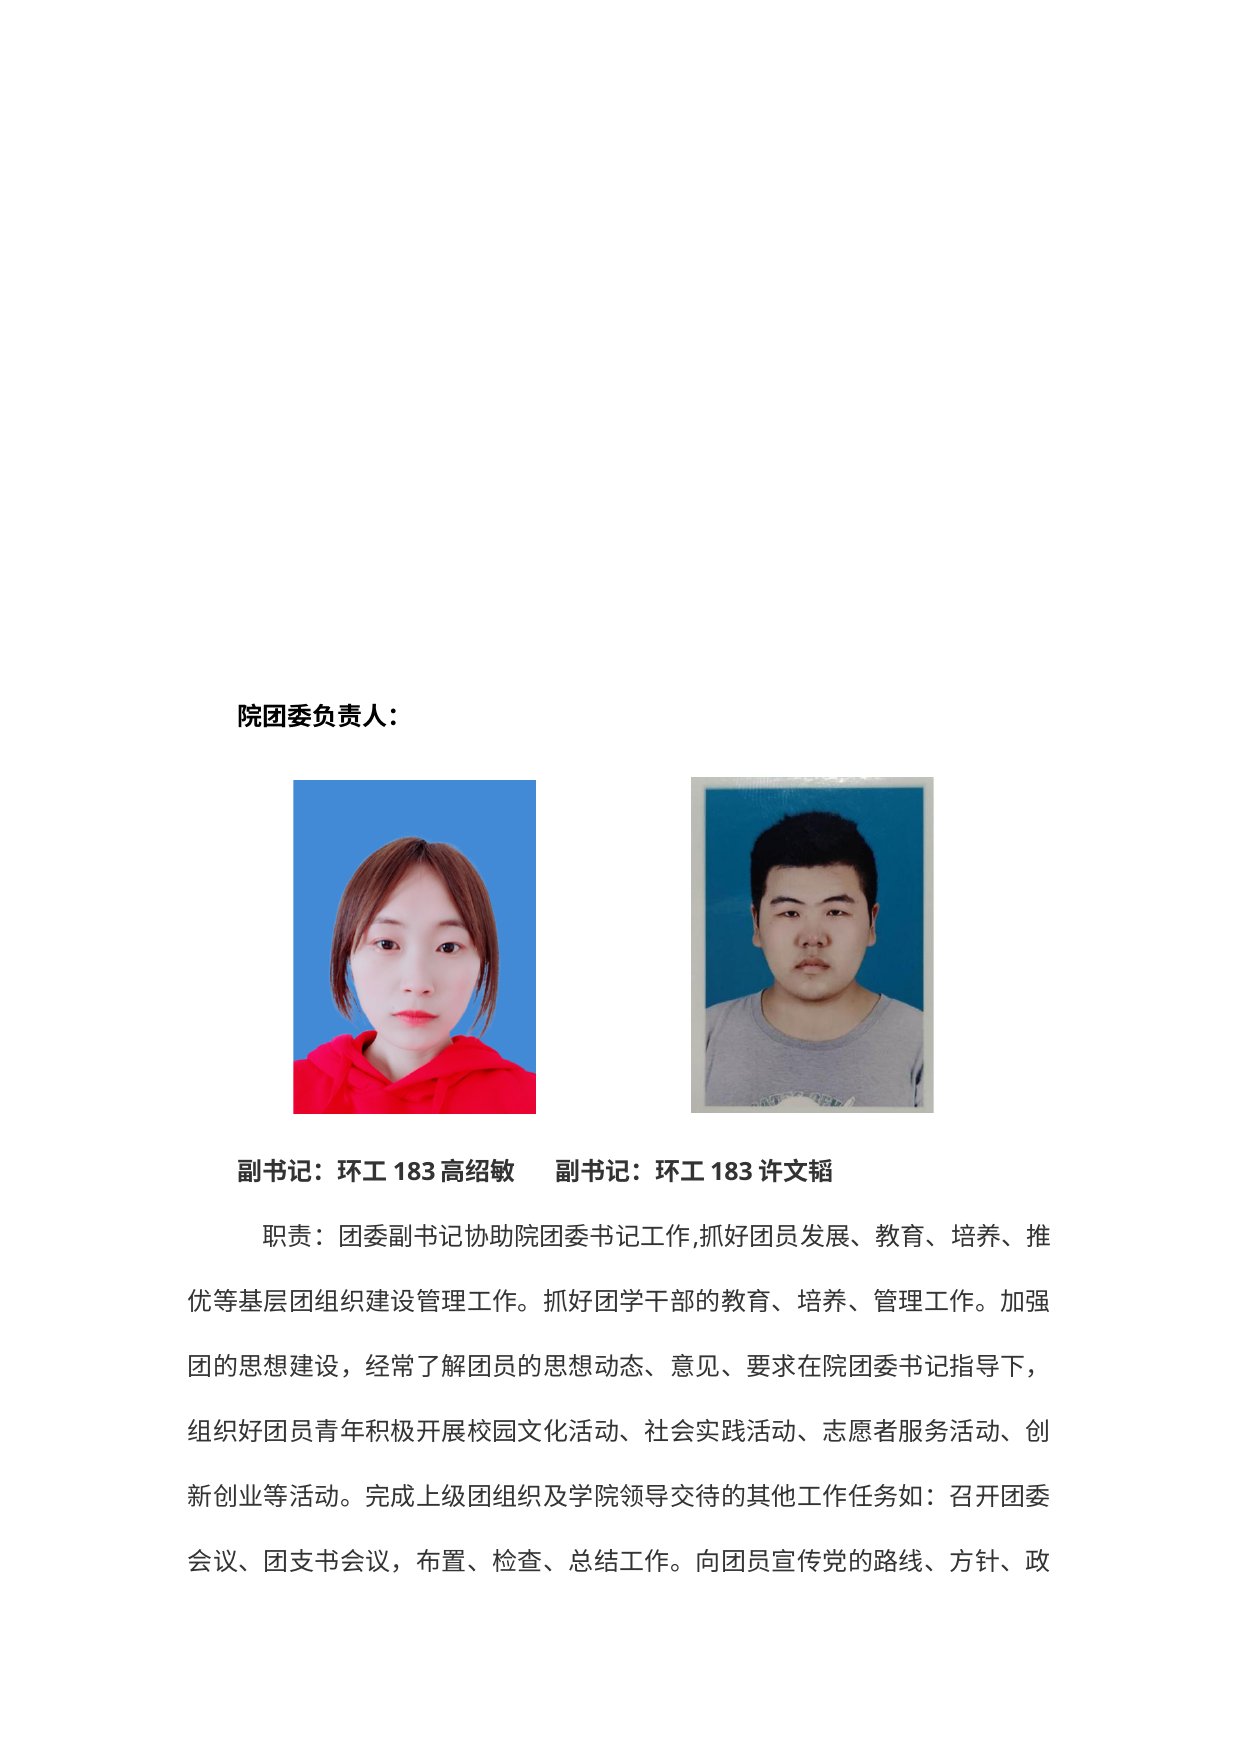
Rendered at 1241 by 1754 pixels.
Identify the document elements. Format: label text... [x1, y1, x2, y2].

text 院团委负责人： [187, 682, 1053, 747]
picture [293, 780, 536, 1114]
text 副书记：环工183高绍敏 副书记：环工183许文韬 [187, 1137, 1053, 1202]
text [187, 1202, 1053, 1592]
picture [691, 777, 934, 1113]
